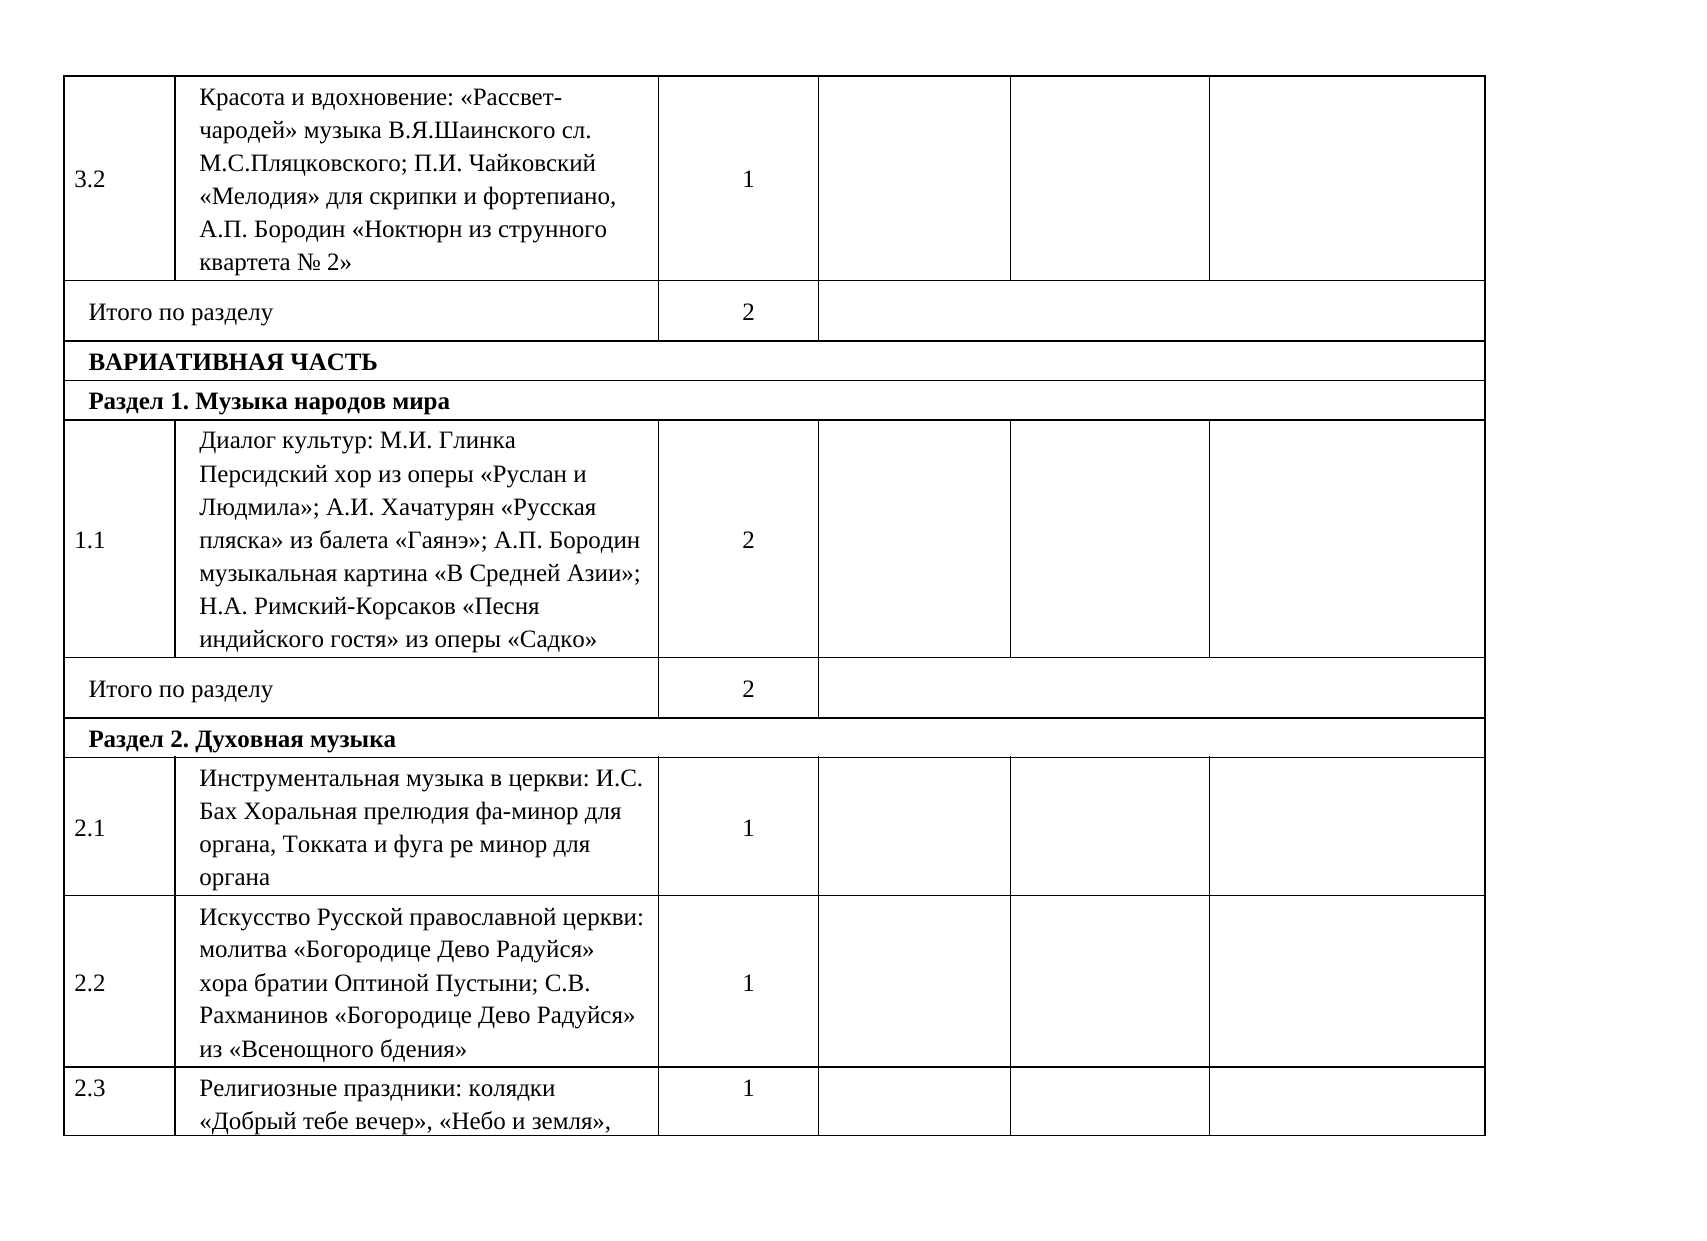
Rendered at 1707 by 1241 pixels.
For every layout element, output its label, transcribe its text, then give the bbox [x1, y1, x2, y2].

table_cell [819, 1068, 1010, 1135]
table_cell [1210, 1068, 1484, 1135]
table_cell 2 [659, 421, 818, 656]
table_cell 1 [659, 77, 818, 279]
table_cell Раздел 1. Музыка народов мира [65, 381, 1484, 419]
table_cell Итого по разделу [65, 281, 658, 340]
table_cell [1011, 896, 1209, 1066]
table_cell [1210, 758, 1484, 895]
table_cell Итого по разделу [65, 658, 658, 717]
table_cell 2.1 [65, 758, 174, 895]
table_cell Искусство Русской православной церкви: молитва «Богородице Дево Радуйся» хора братии Оптиной Пустыни; С.В. Рахманинов «Богородице Дево Радуйся» из «Всенощного бдения» [176, 896, 658, 1066]
table_cell [1011, 421, 1209, 656]
table_cell Инструментальная музыка в церкви: И.С. Бах Хоральная прелюдия фа-минор для органа, Токката и фуга ре минор для органа [176, 758, 658, 895]
table_cell [819, 758, 1010, 895]
table_cell ВАРИАТИВНАЯ ЧАСТЬ [65, 342, 1484, 379]
table_cell 2.3 [65, 1068, 174, 1135]
table_cell [819, 281, 1484, 340]
table_cell 1 [659, 896, 818, 1066]
table_cell [1210, 77, 1484, 279]
table_cell Красота и вдохновение: «Рассвет-чародей» музыка В.Я.Шаинского сл. М.С.Пляцковского; П.И. Чайковский «Мелодия» для скрипки и фортепиано, А.П. Бородин «Ноктюрн из струнного квартета № 2» [176, 77, 658, 279]
table_cell 1.1 [65, 421, 174, 656]
table_cell 1 [659, 1068, 818, 1135]
table_cell [819, 896, 1010, 1066]
table_cell 2 [659, 281, 818, 340]
table_cell 1 [659, 758, 818, 895]
table_cell [1011, 77, 1209, 279]
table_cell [176, 1068, 658, 1135]
table_cell [1210, 896, 1484, 1066]
table_cell [819, 421, 1010, 656]
table_cell [1210, 421, 1484, 656]
table_cell 2.2 [65, 896, 174, 1066]
table_cell 2 [659, 658, 818, 717]
table_cell Раздел 2. Духовная музыка [65, 719, 1484, 756]
table_cell 3.2 [65, 77, 174, 279]
table_cell [819, 77, 1010, 279]
table_cell [819, 658, 1484, 717]
table_cell [1011, 758, 1209, 895]
table_cell Диалог культур: М.И. Глинка Персидский хор из оперы «Руслан и Людмила»; А.И. Хачатурян «Русская пляска» из балета «Гаянэ»; А.П. Бородин музыкальная картина «В Средней Азии»; Н.А. Римский-Корсаков «Песня индийского гостя» из оперы «Садко» [176, 421, 658, 656]
table_cell [1011, 1068, 1209, 1135]
